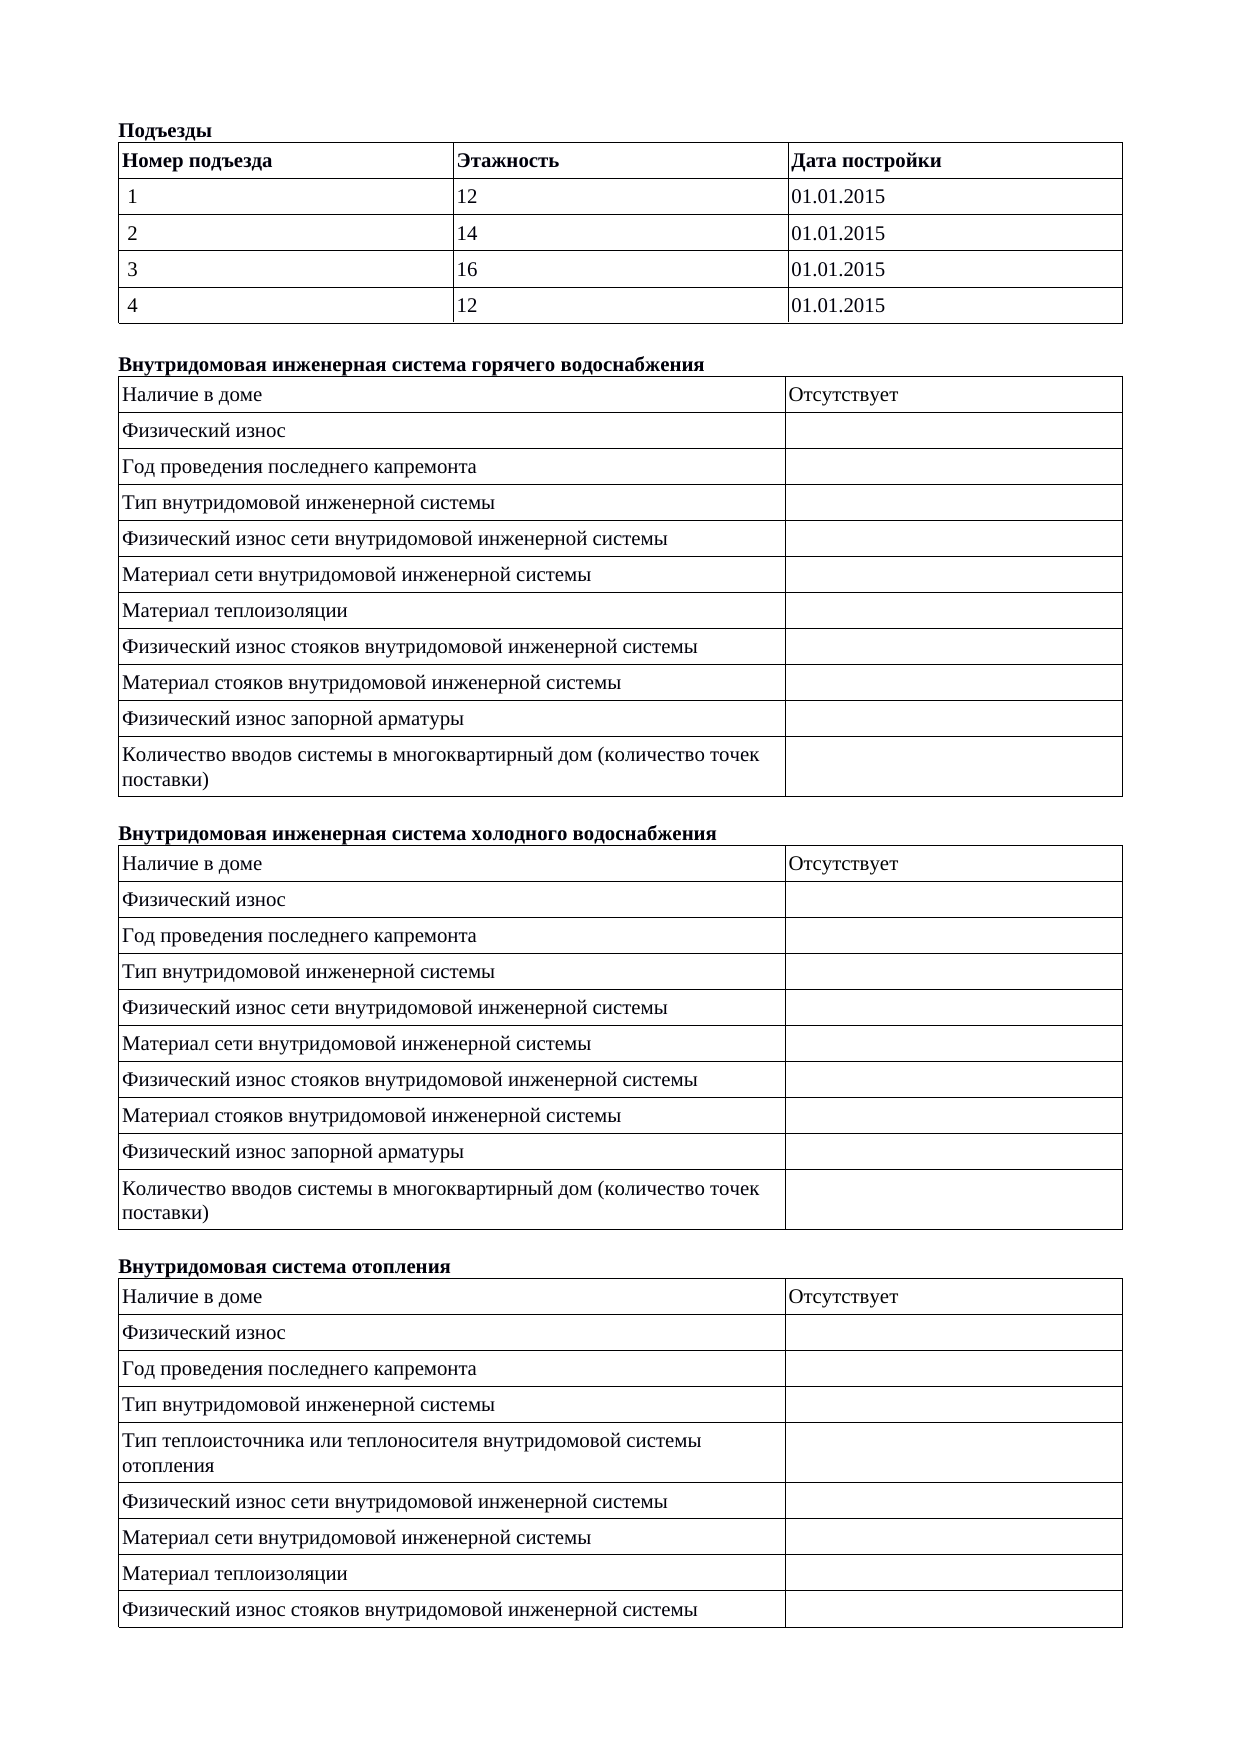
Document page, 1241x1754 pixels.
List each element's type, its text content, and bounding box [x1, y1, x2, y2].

table_cell [786, 918, 1122, 953]
table_cell 4 [119, 288, 453, 322]
table_cell 12 [454, 288, 788, 322]
table_cell [786, 1387, 1122, 1422]
table_cell 01.01.2015 [789, 215, 1122, 250]
table_cell [786, 1098, 1122, 1133]
table_cell [786, 1062, 1122, 1097]
table_cell Год проведения последнего капремонта [119, 1351, 785, 1386]
table_cell 16 [454, 251, 788, 286]
table_cell Физический износ запорной арматуры [119, 701, 785, 736]
table_cell [786, 521, 1122, 556]
table_cell Тип внутридомовой инженерной системы [119, 1387, 785, 1422]
table_cell [786, 1170, 1122, 1229]
table_cell 14 [454, 215, 788, 250]
table_cell [786, 557, 1122, 592]
table_cell Материал сети внутридомовой инженерной системы [119, 1026, 785, 1061]
table_cell Физический износ [119, 882, 785, 917]
table_cell Физический износ [119, 413, 785, 448]
table_cell [786, 665, 1122, 700]
table_cell Материал стояков внутридомовой инженерной системы [119, 1098, 785, 1133]
text Подъезды [118, 118, 1122, 142]
table_cell 01.01.2015 [789, 251, 1122, 286]
table_cell [786, 954, 1122, 989]
table_cell 3 [119, 251, 453, 286]
table_cell 2 [119, 215, 453, 250]
table_cell Количество вводов системы в многоквартирный дом (количество точек поставки) [119, 737, 785, 796]
table_header Номер подъезда [119, 143, 453, 178]
table_cell Материал сети внутридомовой инженерной системы [119, 1519, 785, 1554]
text Внутридомовая инженерная система холодного водоснабжения [118, 821, 1122, 845]
table_header Дата постройки [789, 143, 1122, 178]
table_header Наличие в доме [119, 377, 785, 412]
table_cell [786, 1351, 1122, 1386]
table_header Отсутствует [786, 1279, 1122, 1314]
table_cell [786, 449, 1122, 484]
table_cell Год проведения последнего капремонта [119, 918, 785, 953]
table_cell [786, 882, 1122, 917]
table_cell Тип теплоисточника или теплоносителя внутридомовой системы отопления [119, 1423, 785, 1482]
table_cell Физический износ запорной арматуры [119, 1134, 785, 1169]
table_cell [786, 990, 1122, 1025]
table_cell Количество вводов системы в многоквартирный дом (количество точек поставки) [119, 1170, 785, 1229]
table_cell [786, 413, 1122, 448]
table_cell Тип внутридомовой инженерной системы [119, 954, 785, 989]
table_cell [786, 1555, 1122, 1590]
table_cell [786, 1483, 1122, 1518]
table_cell 01.01.2015 [789, 288, 1122, 322]
table_cell Материал стояков внутридомовой инженерной системы [119, 665, 785, 700]
table_header Наличие в доме [119, 846, 785, 881]
table_cell [786, 701, 1122, 736]
table_cell [786, 737, 1122, 796]
table_cell Тип внутридомовой инженерной системы [119, 485, 785, 520]
table_cell [786, 1134, 1122, 1169]
table_cell Физический износ сети внутридомовой инженерной системы [119, 990, 785, 1025]
table_cell Физический износ сети внутридомовой инженерной системы [119, 1483, 785, 1518]
table_cell Физический износ сети внутридомовой инженерной системы [119, 521, 785, 556]
table_cell [786, 1423, 1122, 1482]
table_cell [786, 485, 1122, 520]
table_cell 12 [454, 179, 788, 214]
table_cell Материал сети внутридомовой инженерной системы [119, 557, 785, 592]
table_cell 01.01.2015 [789, 179, 1122, 214]
table_cell Физический износ [119, 1315, 785, 1350]
table_header Наличие в доме [119, 1279, 785, 1314]
table_cell Физический износ стояков внутридомовой инженерной системы [119, 629, 785, 664]
table_cell Материал теплоизоляции [119, 1555, 785, 1590]
table_cell [786, 593, 1122, 628]
text Внутридомовая инженерная система горячего водоснабжения [118, 352, 1122, 376]
table_cell [786, 1315, 1122, 1350]
table_cell Материал теплоизоляции [119, 593, 785, 628]
table_cell [786, 1519, 1122, 1554]
table_cell [786, 629, 1122, 664]
table_header Отсутствует [786, 846, 1122, 881]
table_header Этажность [454, 143, 788, 178]
table_cell [786, 1591, 1122, 1626]
table_cell Год проведения последнего капремонта [119, 449, 785, 484]
table_header Отсутствует [786, 377, 1122, 412]
table_cell 1 [119, 179, 453, 214]
text Внутридомовая система отопления [118, 1254, 1122, 1278]
table_cell [786, 1026, 1122, 1061]
table_cell Физический износ стояков внутридомовой инженерной системы [119, 1062, 785, 1097]
table_cell Физический износ стояков внутридомовой инженерной системы [119, 1591, 785, 1626]
